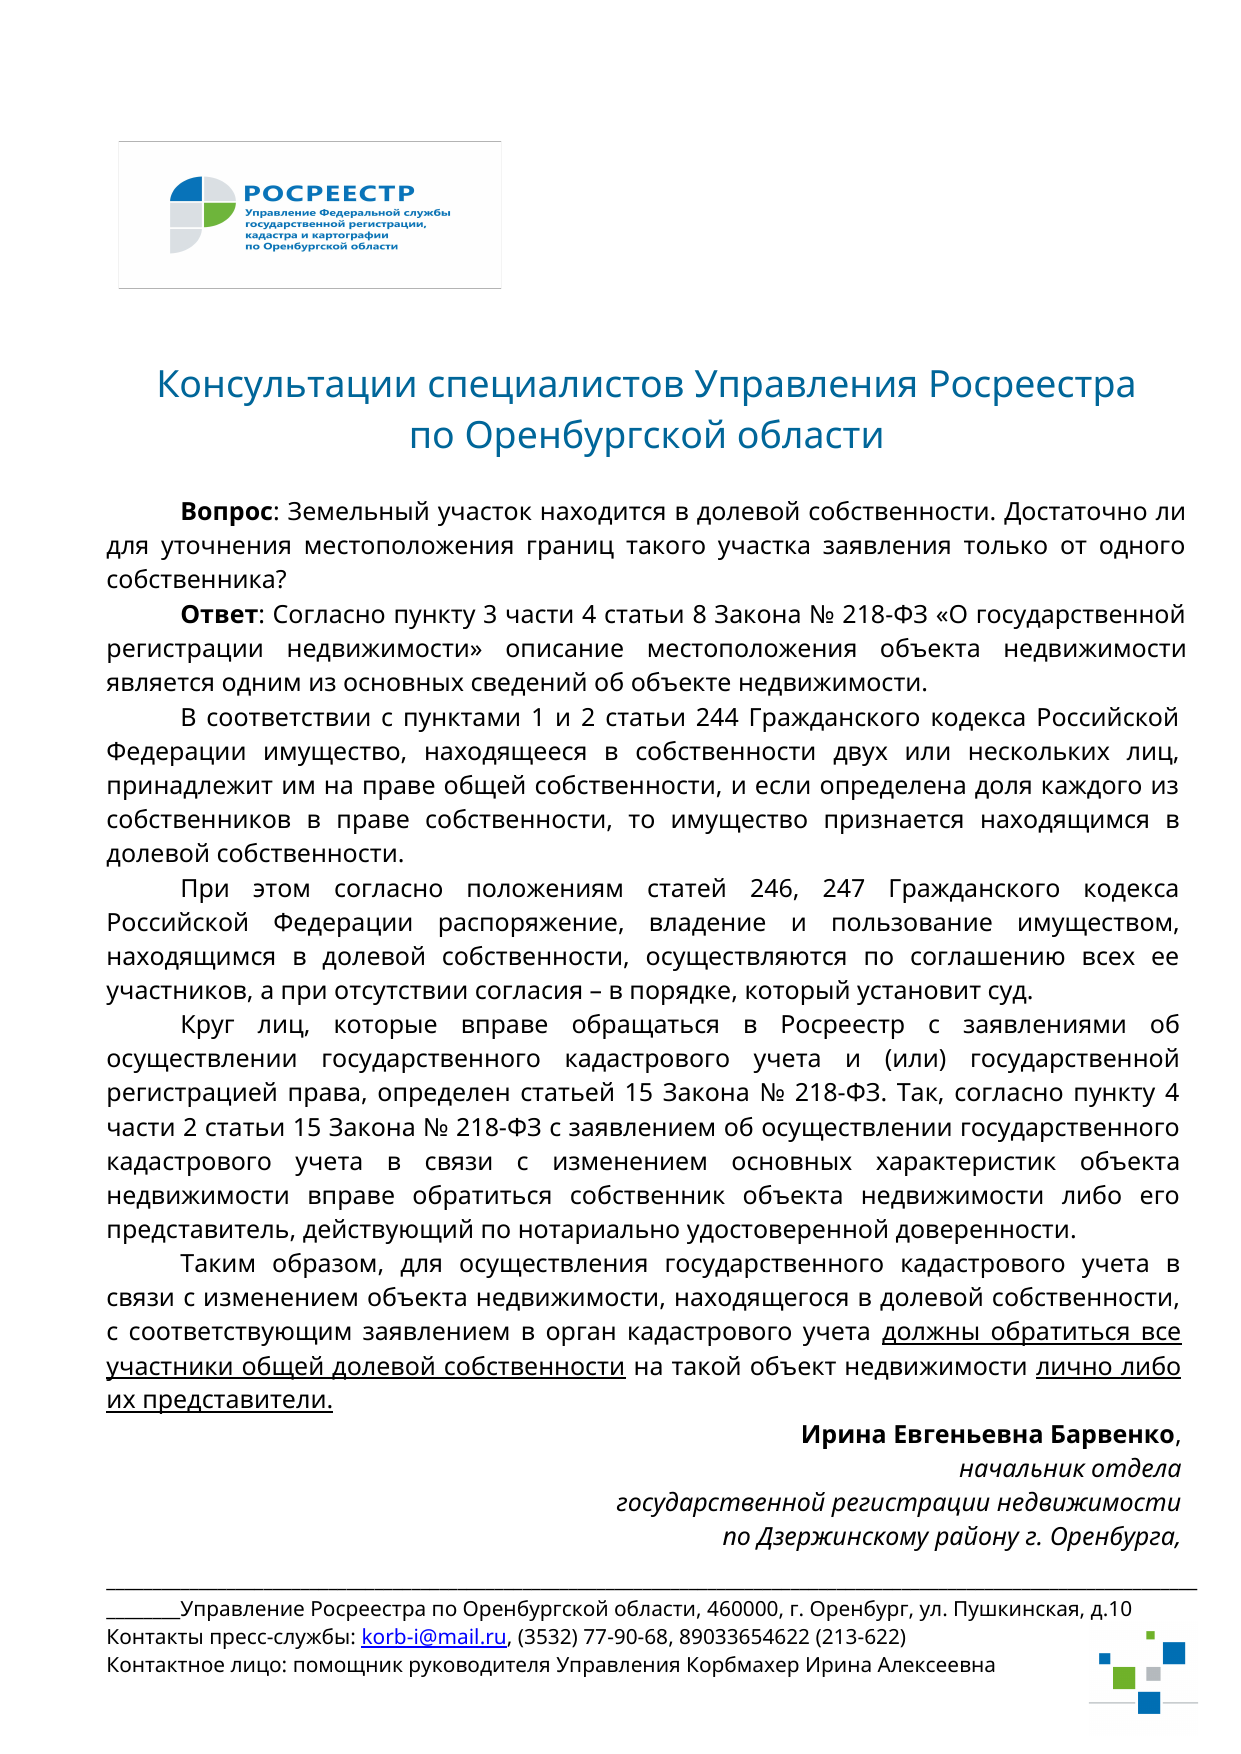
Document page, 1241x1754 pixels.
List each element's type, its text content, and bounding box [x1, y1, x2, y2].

text Круг лиц, которые вправе обращаться в Росреестр с заявлениями об осуществлении государственного кадастрового учета и (или) государственной регистрацией права, определен статьей 15 Закона № 218-ФЗ. Так, согласно пункту 4 части 2 статьи 15 Закона № 218-ФЗ с заявлением об осуществлении государственного кадастрового учета в связи с изменением основных характеристик объекта недвижимости вправе обратиться собственник объекта недвижимости либо его представитель, действующий по нотариально удостоверенной доверенности. [106, 1007, 1181, 1245]
text Ответ: Согласно пункту 3 части 4 статьи 8 Закона № 218-ФЗ «О государственной регистрации недвижимости» описание местоположения объекта недвижимости является одним из основных сведений об объекте недвижимости. [106, 597, 1188, 699]
text В соответствии с пунктами 1 и 2 статьи 244 Гражданского кодекса Российской Федерации имущество, находящееся в собственности двух или нескольких лиц, принадлежит им на праве общей собственности, и если определена доля каждого из собственников в праве собственности, то имущество признается находящимся в долевой собственности. [106, 699, 1181, 869]
picture [1088, 1621, 1199, 1736]
text Консультации специалистов Управления Росреестра по Оренбургской области [106, 358, 1187, 460]
text Вопрос: Земельный участок находится в долевой собственности. Достаточно ли для уточнения местоположения границ такого участка заявления только от одного собственника? [106, 494, 1187, 596]
text Таким образом, для осуществления государственного кадастрового учета в связи с изменением объекта недвижимости, находящегося в долевой собственности, с соответствующим заявлением в орган кадастрового учета должны обратиться все участники общей долевой собственности на такой объект недвижимости лично либо их представители. [106, 1246, 1181, 1416]
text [106, 1417, 1181, 1553]
picture [118, 141, 502, 289]
text При этом согласно положениям статей 246, 247 Гражданского кодекса Российской Федерации распоряжение, владение и пользование имуществом, находящимся в долевой собственности, осуществляются по соглашению всех ее участников, а при отсутствии согласия – в порядке, который установит суд. [106, 870, 1181, 1006]
